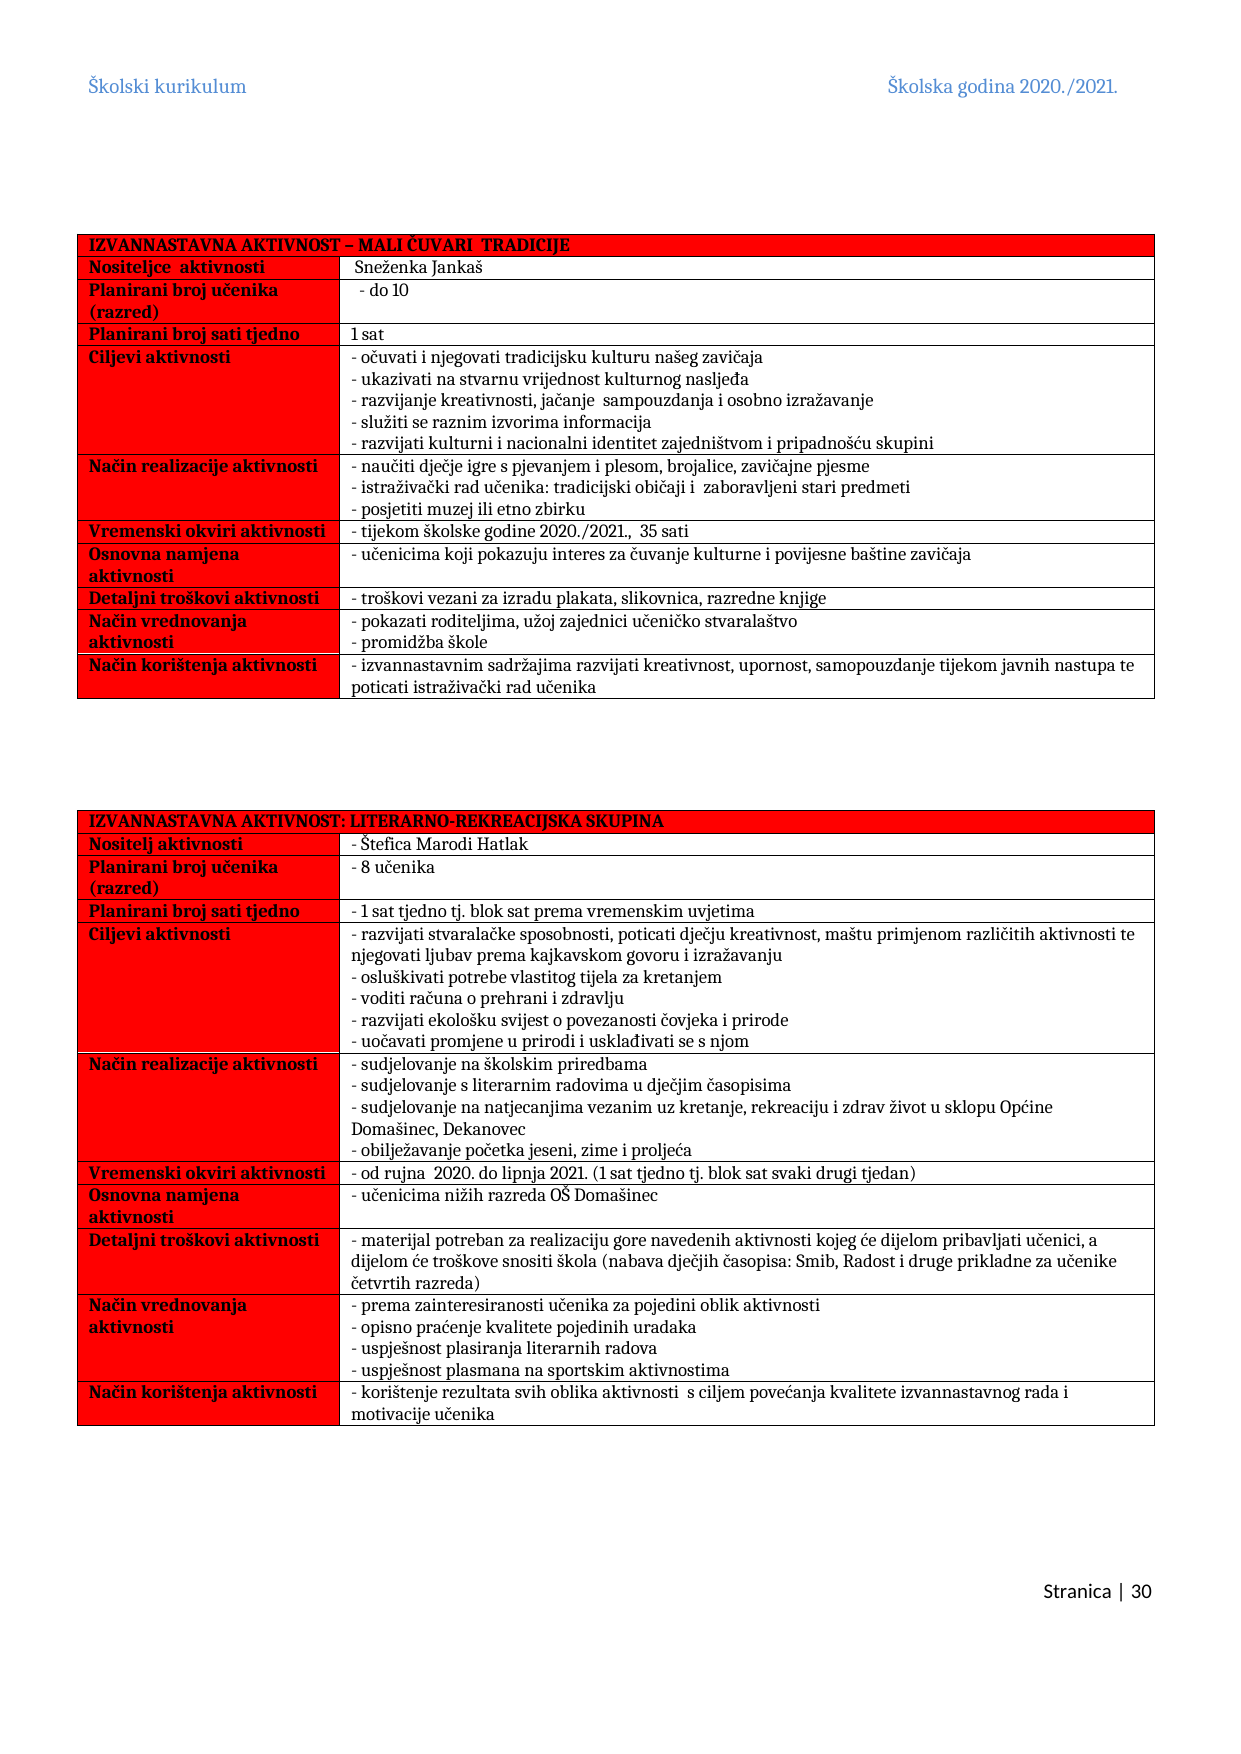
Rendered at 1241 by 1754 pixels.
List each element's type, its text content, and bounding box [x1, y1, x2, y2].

table_cell Način realizacije aktivnosti [78, 455, 339, 520]
table_cell - do 10 [340, 280, 1154, 323]
table_cell Način korištenja aktivnosti [78, 1382, 339, 1425]
table_cell Planirani broj sati tjedno [78, 900, 339, 922]
table_cell - 8 učenika [340, 856, 1154, 899]
table_cell Vremenski okviri aktivnosti [78, 521, 339, 543]
table_cell Ciljevi aktivnosti [78, 923, 339, 1052]
table_cell - sudjelovanje na školskim priredbama - sudjelovanje s literarnim radovima u dječjim časopisima - sudjelovanje na natjecanjima vezanim uz kretanje, rekreaciju i zdrav život u sklopu Općine Domašinec, Dekanovec - obilježavanje početka jeseni, zime i proljeća [340, 1054, 1154, 1161]
table_cell - razvijati stvaralačke sposobnosti, poticati dječju kreativnost, maštu primjenom različitih aktivnosti te njegovati ljubav prema kajkavskom govoru i izražavanju - osluškivati potrebe vlastitog tijela za kretanjem - voditi računa o prehrani i zdravlju - razvijati ekološku svijest o povezanosti čovjeka i prirode - uočavati promjene u prirodi i usklađivati se s njom [340, 923, 1154, 1052]
table_cell - izvannastavnim sadržajima razvijati kreativnost, upornost, samopouzdanje tijekom javnih nastupa te poticati istraživački rad učenika [340, 655, 1154, 698]
table_cell Detaljni troškovi aktivnosti [78, 1229, 339, 1294]
table_cell - materijal potreban za realizaciju gore navedenih aktivnosti kojeg će dijelom pribavljati učenici, a dijelom će troškove snositi škola (nabava dječjih časopisa: Smib, Radost i druge prikladne za učenike četvrtih razreda) [340, 1229, 1154, 1294]
table_cell - učenicima nižih razreda OŠ Domašinec [340, 1185, 1154, 1228]
table_cell Osnovna namjena aktivnosti [78, 1185, 339, 1228]
table_cell Način vrednovanja aktivnosti [78, 610, 339, 653]
table_cell Nositeljce aktivnosti [78, 257, 339, 279]
table_cell - Štefica Marodi Hatlak [340, 834, 1154, 855]
table_cell Način vrednovanja aktivnosti [78, 1295, 339, 1381]
table_cell Način realizacije aktivnosti [78, 1054, 339, 1161]
table_cell Sneženka Jankaš [340, 257, 1154, 279]
table_cell - od rujna 2020. do lipnja 2021. (1 sat tjedno tj. blok sat svaki drugi tjedan) [340, 1162, 1154, 1184]
table_cell - korištenje rezultata svih oblika aktivnosti s ciljem povećanja kvalitete izvannastavnog rada i motivacije učenika [340, 1382, 1154, 1425]
table_cell Osnovna namjena aktivnosti [78, 544, 339, 587]
table_cell 1 sat [340, 324, 1154, 345]
table_cell - pokazati roditeljima, užoj zajednici učeničko stvaralaštvo - promidžba škole [340, 610, 1154, 653]
table_cell Način korištenja aktivnosti [78, 655, 339, 698]
table_cell Planirani broj učenika (razred) [78, 856, 339, 899]
table_cell - tijekom školske godine 2020./2021., 35 sati [340, 521, 1154, 543]
table_header IZVANNASTAVNA AKTIVNOST: LITERARNO-REKREACIJSKA SKUPINA [78, 811, 1154, 833]
table_cell - očuvati i njegovati tradicijsku kulturu našeg zavičaja - ukazivati na stvarnu vrijednost kulturnog nasljeđa - razvijanje kreativnosti, jačanje sampouzdanja i osobno izražavanje - služiti se raznim izvorima informacija - razvijati kulturni i nacionalni identitet zajedništvom i pripadnošću skupini [340, 346, 1154, 454]
table_cell Ciljevi aktivnosti [78, 346, 339, 454]
table_header IZVANNASTAVNA AKTIVNOST – MALI ČUVARI TRADICIJE [78, 235, 1154, 256]
table_cell - prema zainteresiranosti učenika za pojedini oblik aktivnosti - opisno praćenje kvalitete pojedinih uradaka - uspješnost plasiranja literarnih radova - uspješnost plasmana na sportskim aktivnostima [340, 1295, 1154, 1381]
table_cell - učenicima koji pokazuju interes za čuvanje kulturne i povijesne baštine zavičaja [340, 544, 1154, 587]
table_cell Nositelj aktivnosti [78, 834, 339, 855]
table_cell Detaljni troškovi aktivnosti [78, 588, 339, 609]
table_cell - naučiti dječje igre s pjevanjem i plesom, brojalice, zavičajne pjesme - istraživački rad učenika: tradicijski običaji i zaboravljeni stari predmeti - posjetiti muzej ili etno zbirku [340, 455, 1154, 520]
table_cell Planirani broj sati tjedno [78, 324, 339, 345]
table_cell - 1 sat tjedno tj. blok sat prema vremenskim uvjetima [340, 900, 1154, 922]
table_cell Vremenski okviri aktivnosti [78, 1162, 339, 1184]
table_cell Planirani broj učenika (razred) [78, 280, 339, 323]
table_cell - troškovi vezani za izradu plakata, slikovnica, razredne knjige [340, 588, 1154, 609]
